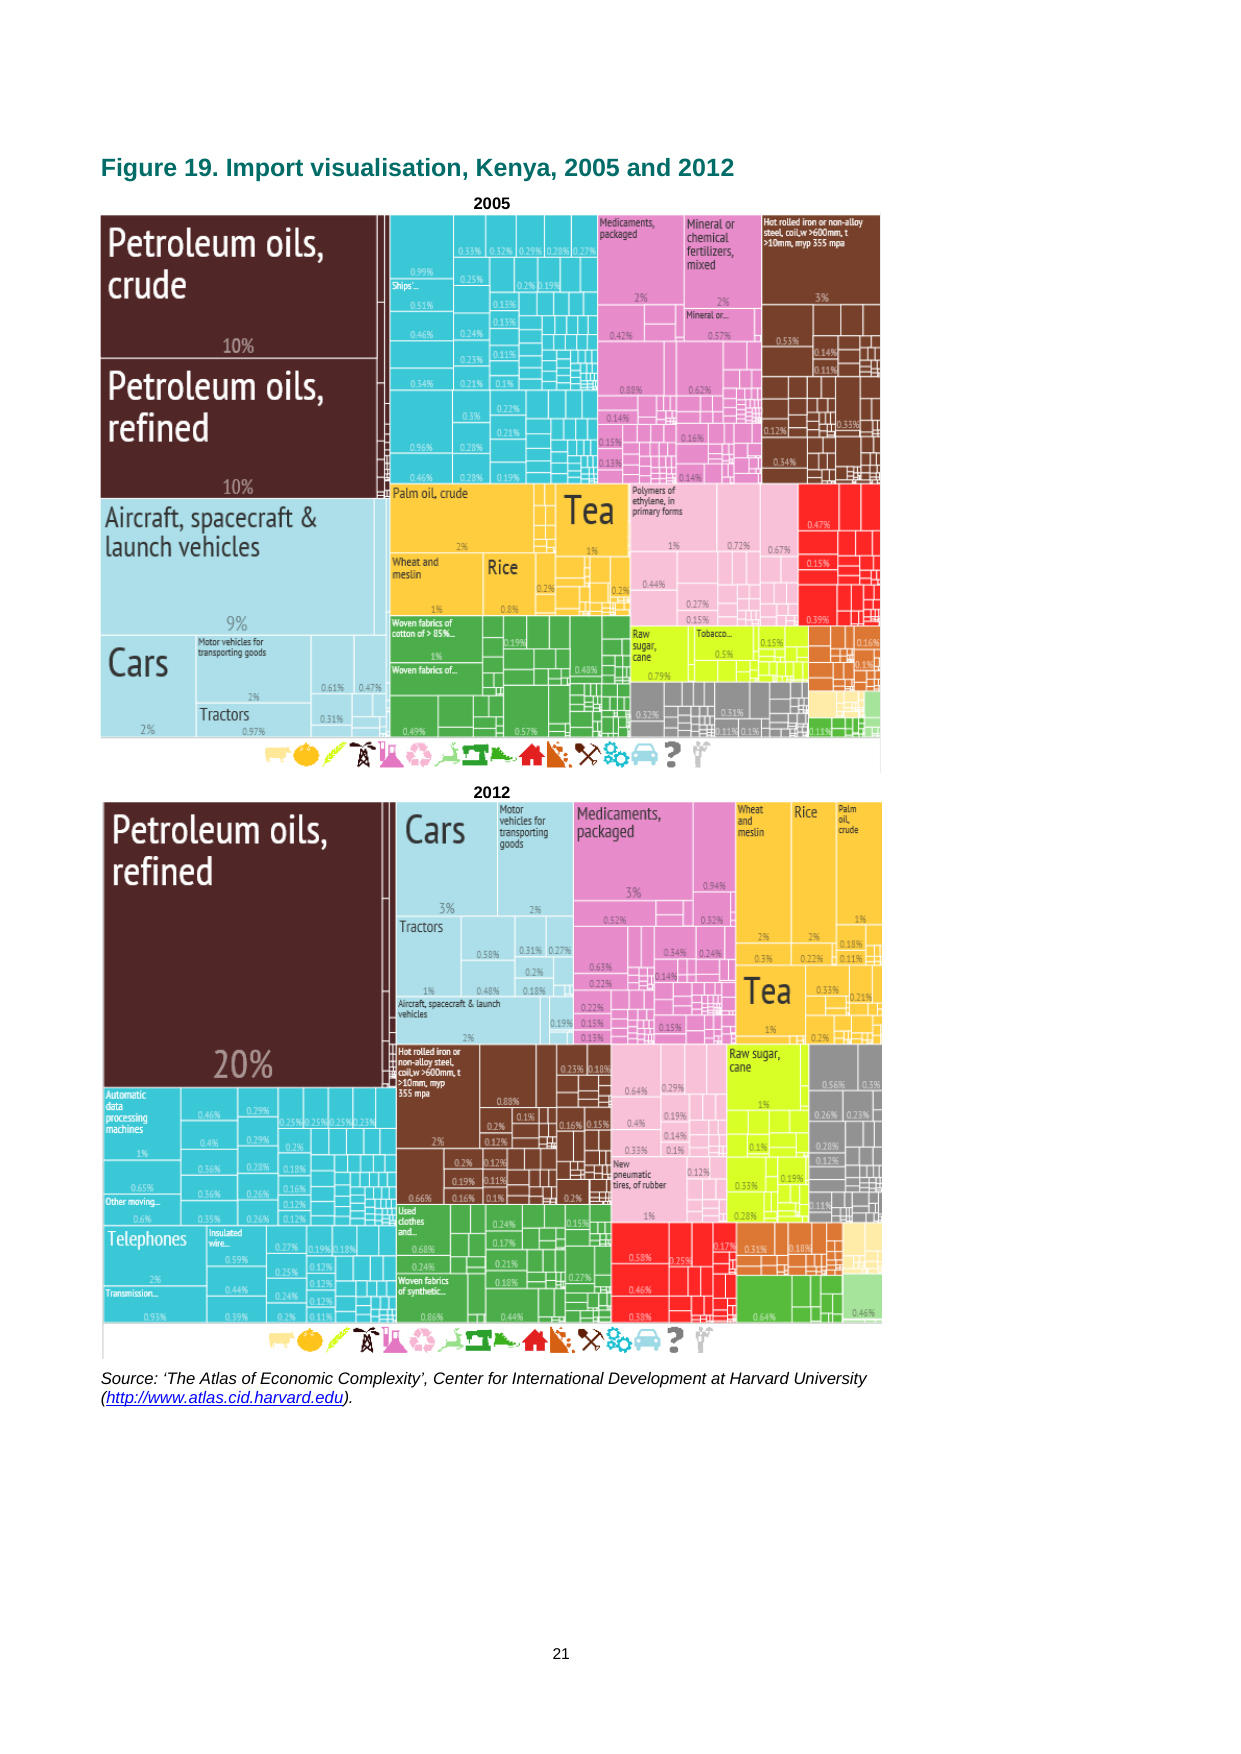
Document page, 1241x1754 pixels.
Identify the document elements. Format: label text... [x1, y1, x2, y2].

table_cell [101, 803, 883, 1365]
picture [100, 212, 881, 773]
table_header 2005 [101, 186, 883, 213]
table_cell 2012 [101, 775, 883, 802]
subtitle Import visualisation, Kenya, 2005 and 2012 [101, 153, 1021, 182]
text Source: ‘The Atlas of Economic Complexity’, Center for International Development at Harvard University (http://www.atlas.cid.harvard.edu). [101, 1369, 1021, 1407]
picture [100, 802, 882, 1359]
